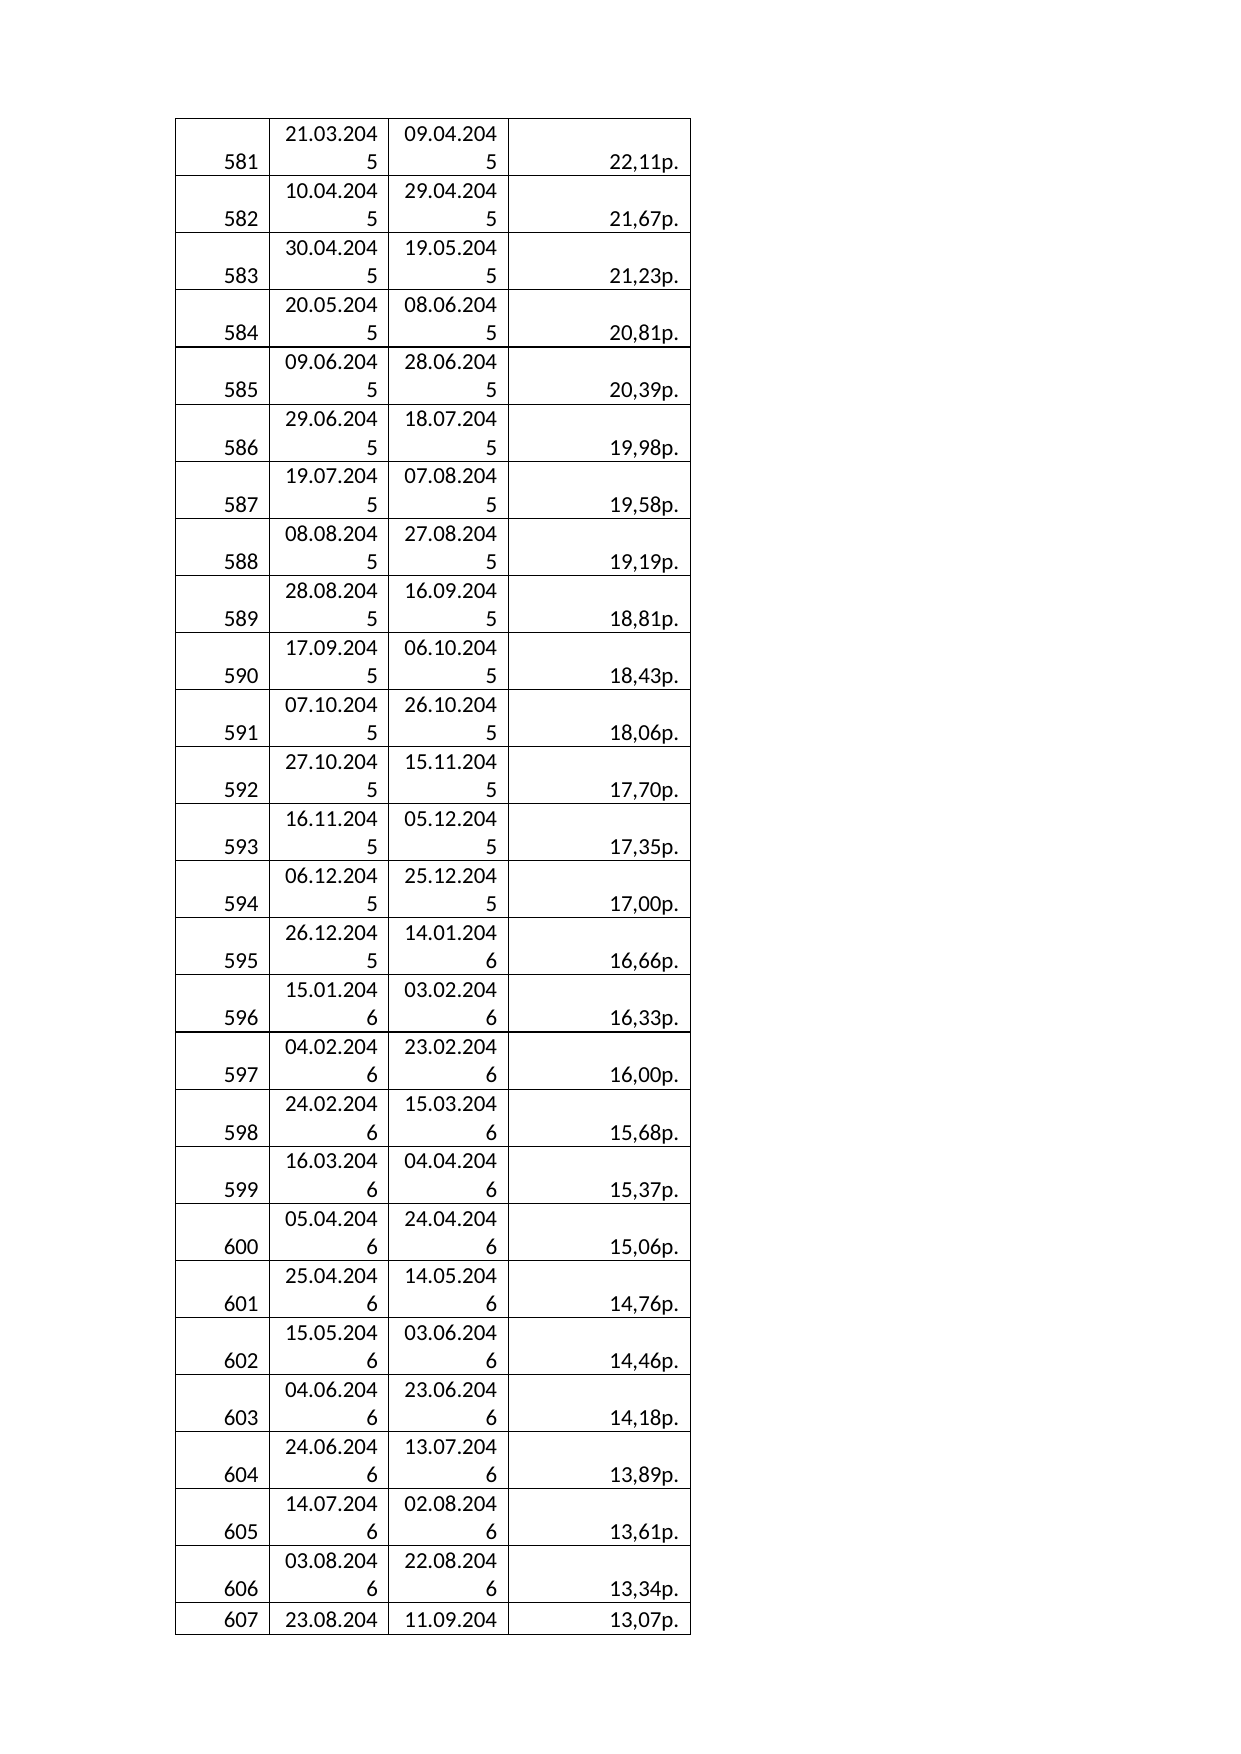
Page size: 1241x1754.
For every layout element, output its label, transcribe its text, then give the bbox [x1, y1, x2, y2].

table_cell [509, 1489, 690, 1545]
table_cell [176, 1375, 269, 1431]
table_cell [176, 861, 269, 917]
table_cell 22,11р. [509, 119, 690, 175]
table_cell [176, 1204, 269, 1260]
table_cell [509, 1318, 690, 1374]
table_cell 28.06.2045 [389, 348, 508, 403]
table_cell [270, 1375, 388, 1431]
table_cell 30.04.2045 [270, 233, 388, 289]
table_cell 08.06.2045 [389, 290, 508, 346]
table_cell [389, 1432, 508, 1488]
table_cell 20,81р. [509, 290, 690, 346]
table_cell 19,58р. [509, 462, 690, 518]
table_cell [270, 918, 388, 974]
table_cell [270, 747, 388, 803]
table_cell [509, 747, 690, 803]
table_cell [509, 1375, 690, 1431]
table_cell 07.08.2045 [389, 462, 508, 518]
table_cell 29.06.2045 [270, 405, 388, 461]
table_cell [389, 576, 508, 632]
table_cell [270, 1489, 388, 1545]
table_cell 19.05.2045 [389, 233, 508, 289]
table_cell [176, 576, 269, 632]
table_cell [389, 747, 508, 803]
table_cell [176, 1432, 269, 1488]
table_cell 588 [176, 519, 269, 575]
table_cell 20.05.2045 [270, 290, 388, 346]
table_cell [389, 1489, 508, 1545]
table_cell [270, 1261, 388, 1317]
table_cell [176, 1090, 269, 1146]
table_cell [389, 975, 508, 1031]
table_cell 587 [176, 462, 269, 518]
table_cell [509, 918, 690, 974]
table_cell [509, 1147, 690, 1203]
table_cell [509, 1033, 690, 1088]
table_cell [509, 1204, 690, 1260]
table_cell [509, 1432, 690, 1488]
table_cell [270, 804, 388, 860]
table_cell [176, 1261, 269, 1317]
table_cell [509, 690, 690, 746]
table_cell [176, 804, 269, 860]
table_cell 19,98р. [509, 405, 690, 461]
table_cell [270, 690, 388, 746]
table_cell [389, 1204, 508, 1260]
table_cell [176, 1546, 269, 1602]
table_cell 584 [176, 290, 269, 346]
table_cell 29.04.2045 [389, 176, 508, 232]
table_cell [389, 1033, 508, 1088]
table_cell 20,39р. [509, 348, 690, 403]
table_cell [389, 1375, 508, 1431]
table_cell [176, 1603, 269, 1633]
table_cell 19.07.2045 [270, 462, 388, 518]
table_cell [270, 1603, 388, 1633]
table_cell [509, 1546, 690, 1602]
table_cell 21,23р. [509, 233, 690, 289]
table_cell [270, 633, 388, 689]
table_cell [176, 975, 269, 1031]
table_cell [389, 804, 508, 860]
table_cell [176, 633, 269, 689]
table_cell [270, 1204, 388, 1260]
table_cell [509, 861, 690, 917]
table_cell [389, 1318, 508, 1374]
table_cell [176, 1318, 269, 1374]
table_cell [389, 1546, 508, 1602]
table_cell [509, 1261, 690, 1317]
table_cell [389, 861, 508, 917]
table_cell 585 [176, 348, 269, 403]
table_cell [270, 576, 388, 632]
table_cell 582 [176, 176, 269, 232]
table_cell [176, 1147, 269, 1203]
table_cell 18.07.2045 [389, 405, 508, 461]
table_cell 21.03.2045 [270, 119, 388, 175]
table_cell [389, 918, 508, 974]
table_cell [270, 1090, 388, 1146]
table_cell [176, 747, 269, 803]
table_cell 27.08.2045 [389, 519, 508, 575]
table_cell 09.04.2045 [389, 119, 508, 175]
table_cell 586 [176, 405, 269, 461]
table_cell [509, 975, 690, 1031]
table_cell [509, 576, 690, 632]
table_cell 583 [176, 233, 269, 289]
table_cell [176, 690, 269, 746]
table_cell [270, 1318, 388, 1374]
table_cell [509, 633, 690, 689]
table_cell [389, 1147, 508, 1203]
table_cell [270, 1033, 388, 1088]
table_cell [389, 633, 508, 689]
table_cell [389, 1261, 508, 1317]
table_cell 10.04.2045 [270, 176, 388, 232]
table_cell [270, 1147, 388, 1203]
table_cell 21,67р. [509, 176, 690, 232]
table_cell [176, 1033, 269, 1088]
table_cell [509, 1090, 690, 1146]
table_cell 19,19р. [509, 519, 690, 575]
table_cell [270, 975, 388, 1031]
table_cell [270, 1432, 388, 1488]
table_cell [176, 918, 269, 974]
table_cell 09.06.2045 [270, 348, 388, 403]
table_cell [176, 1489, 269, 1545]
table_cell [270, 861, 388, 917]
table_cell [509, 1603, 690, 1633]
table_cell 581 [176, 119, 269, 175]
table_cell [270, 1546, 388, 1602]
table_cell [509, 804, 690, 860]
table_cell 08.08.2045 [270, 519, 388, 575]
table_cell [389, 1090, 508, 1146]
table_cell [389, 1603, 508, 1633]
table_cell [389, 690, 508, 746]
